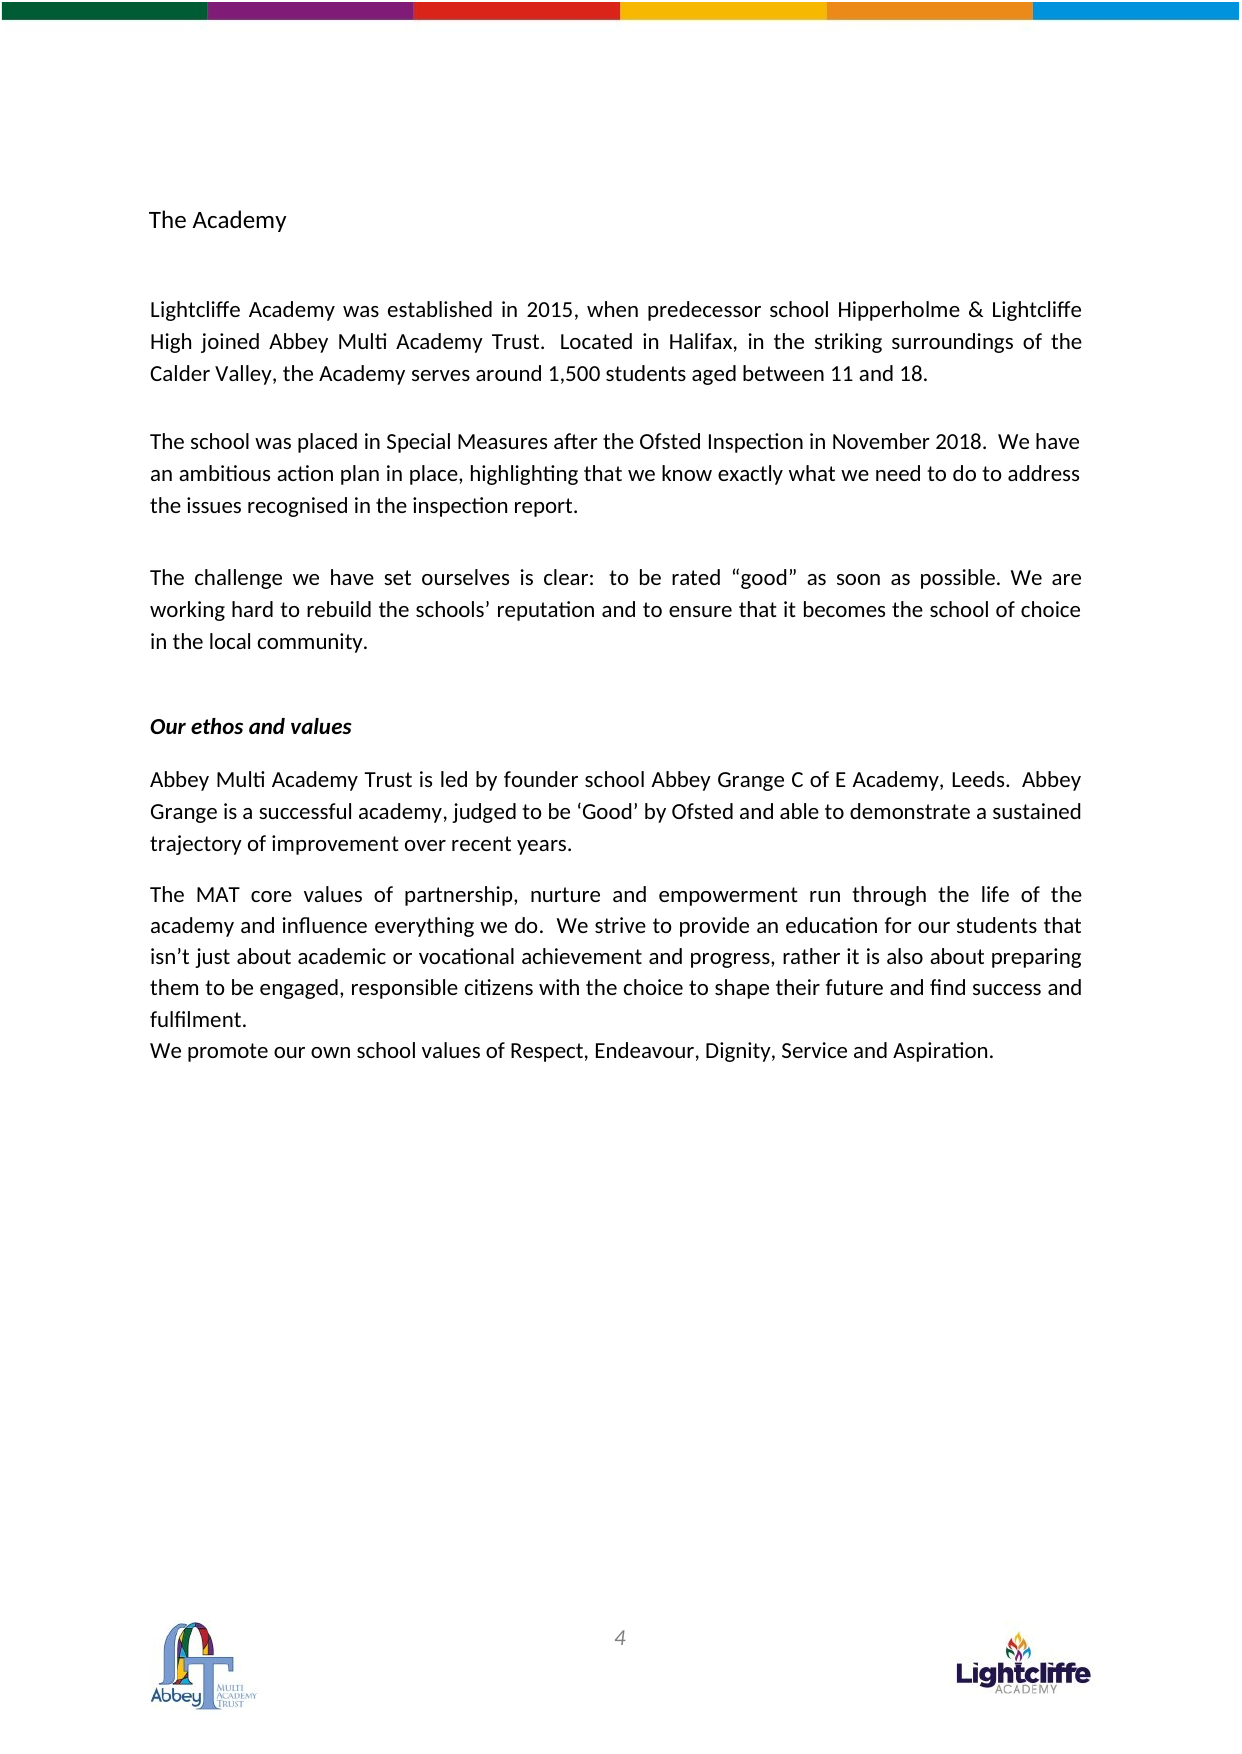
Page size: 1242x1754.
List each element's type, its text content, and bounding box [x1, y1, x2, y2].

text Our ethos and values [150, 712, 1082, 740]
text Abbey Multi Academy Trust is led by founder school Abbey Grange C of E Academy, Leeds. Abbey Grange is a successful academy, judged to be ‘Good’ by Ofsted and able to demonstrate a sustained trajectory of improvement over recent years. [150, 765, 1082, 857]
text Lightcliffe Academy was established in 2015, when predecessor school Hipperholme & Lightcliffe High joined Abbey Multi Academy Trust. Located in Halifax, in the striking surroundings of the Calder Valley, the Academy serves around 1,500 students aged between 11 and 18. [150, 295, 1082, 387]
text The challenge we have set ourselves is clear: to be rated “good” as soon as possible. We are working hard to rebuild the schools’ reputation and to ensure that it becomes the school of choice in the local community. [150, 563, 1082, 655]
text 4 [610, 1623, 631, 1651]
text The Academy [137, 204, 1094, 235]
picture [1, 2, 1239, 1752]
text The MAT core values of partnership, nurture and empowerment run through the life of the academy and influence everything we do. We strive to provide an education for our students that isn’t just about academic or vocational achievement and progress, rather it is also about preparing them to be engaged, responsible citizens with the choice to shape their future and find success and fulfilment. [150, 877, 1082, 1033]
text The school was placed in Special Measures after the Ofsted Inspection in November 2018. We have an ambitious action plan in place, highlighting that we know exactly what we need to do to address the issues recognised in the inspection report. [150, 427, 1082, 519]
text We promote our own school values of Respect, Endeavour, Dignity, Service and Aspiration. [150, 1033, 1082, 1064]
